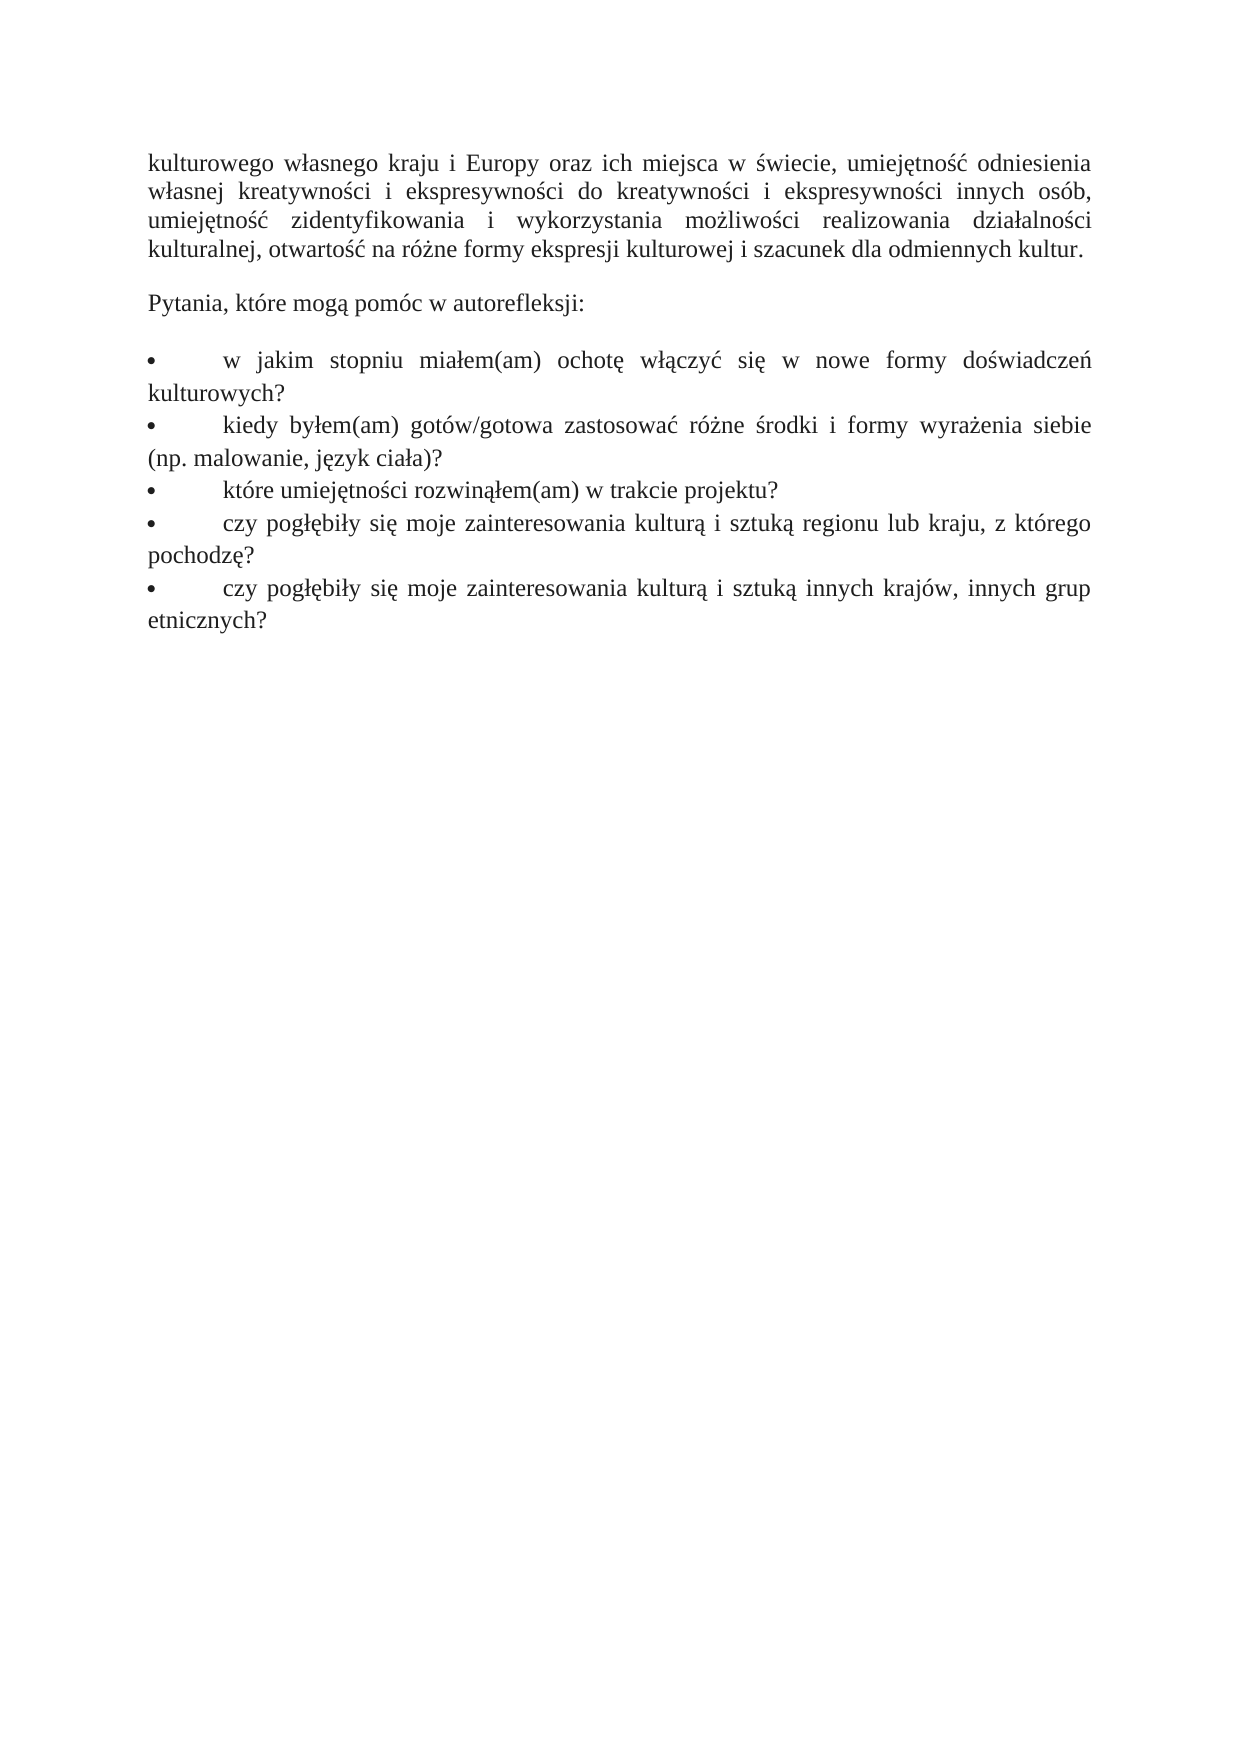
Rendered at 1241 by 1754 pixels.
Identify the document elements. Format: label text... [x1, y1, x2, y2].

list w jakim stopniu miałem(am) ochotę włączyć się w nowe formy doświadczeń kulturowych? [148, 341, 1093, 406]
list kiedy byłem(am) gotów/gotowa zastosować różne środki i formy wyrażenia siebie (np. malowanie, język ciała)? [148, 406, 1093, 471]
list czy pogłębiły się moje zainteresowania kulturą i sztuką innych krajów, innych grup etnicznych? [148, 569, 1093, 634]
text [148, 148, 1093, 263]
list które umiejętności rozwinąłem(am) w trakcie projektu? [148, 471, 1093, 504]
text Pytania, które mogą pomóc w autorefleksji: [148, 288, 1093, 316]
list czy pogłębiły się moje zainteresowania kulturą i sztuką regionu lub kraju, z którego pochodzę? [148, 504, 1093, 569]
